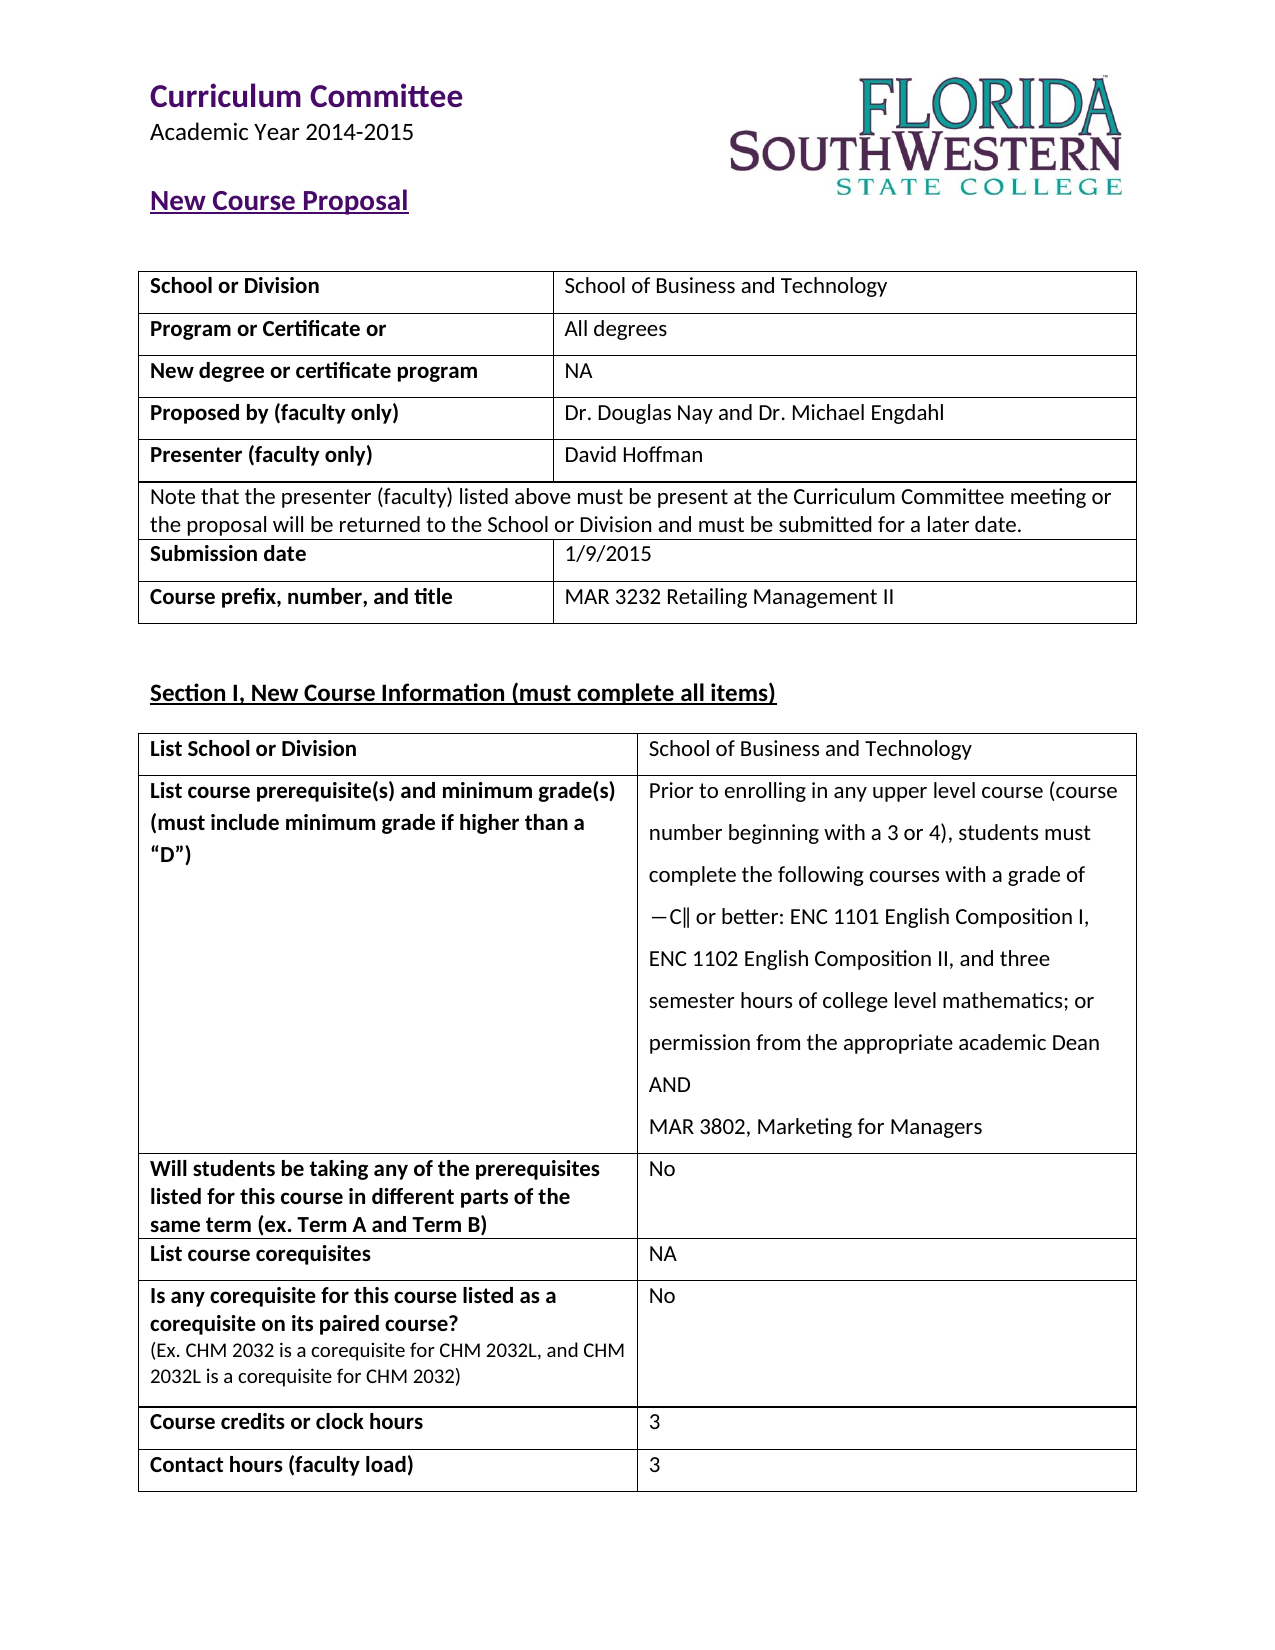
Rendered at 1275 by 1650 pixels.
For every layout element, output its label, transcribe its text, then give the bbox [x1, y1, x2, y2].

table_cell Prior to enrolling in any upper level course (course number beginning with a 3 or 4), students must complete the following courses with a grade of ―C‖ or better: ENC 1101 English Composition I, ENC 1102 English Composition II, and three semester hours of college level mathematics; or permission from the appropriate academic Dean AND MAR 3802, Marketing for Managers [638, 776, 1136, 1153]
picture [728, 75, 1122, 194]
table_cell Note that the presenter (faculty) listed above must be present at the Curriculum Committee meeting or the proposal will be returned to the School or Division and must be submitted for a later date. [139, 483, 1136, 538]
table_cell New degree or certificate program [139, 356, 553, 397]
table_cell Presenter (faculty only) [139, 440, 553, 481]
table_cell 3 [638, 1450, 1136, 1491]
table_cell NA [638, 1239, 1136, 1280]
table_cell NA [554, 356, 1136, 397]
table_cell Dr. Douglas Nay and Dr. Michael Engdahl [554, 398, 1136, 439]
table_cell Is any corequisite for this course listed as a corequisite on its paired course? (Ex. CHM 2032 is a corequisite for CHM 2032L, and CHM 2032L is a corequisite for CHM 2032) [139, 1281, 637, 1406]
table_cell 3 [638, 1408, 1136, 1449]
table_header List School or Division [139, 734, 637, 775]
table_cell Program or Certificate or [139, 314, 553, 355]
table_cell David Hoffman [554, 440, 1136, 481]
table_cell Submission date [139, 540, 553, 581]
table_cell MAR 3232 Retailing Management II [554, 582, 1136, 623]
table_header School or Division [139, 272, 553, 313]
text Section I, New Course Information (must complete all items) [150, 677, 1125, 707]
table_cell Proposed by (faculty only) [139, 398, 553, 439]
table_cell List course corequisites [139, 1239, 637, 1280]
table_cell [638, 1281, 1136, 1406]
table_cell List course prerequisite(s) and minimum grade(s) (must include minimum grade if higher than a “D”) [139, 776, 637, 1153]
table_cell Contact hours (faculty load) [139, 1450, 637, 1491]
table_cell Will students be taking any of the prerequisites listed for this course in different parts of the same term (ex. Term A and Term B) [139, 1154, 637, 1238]
table_cell Course credits or clock hours [139, 1408, 637, 1449]
table_cell Course prefix, number, and title [139, 582, 553, 623]
